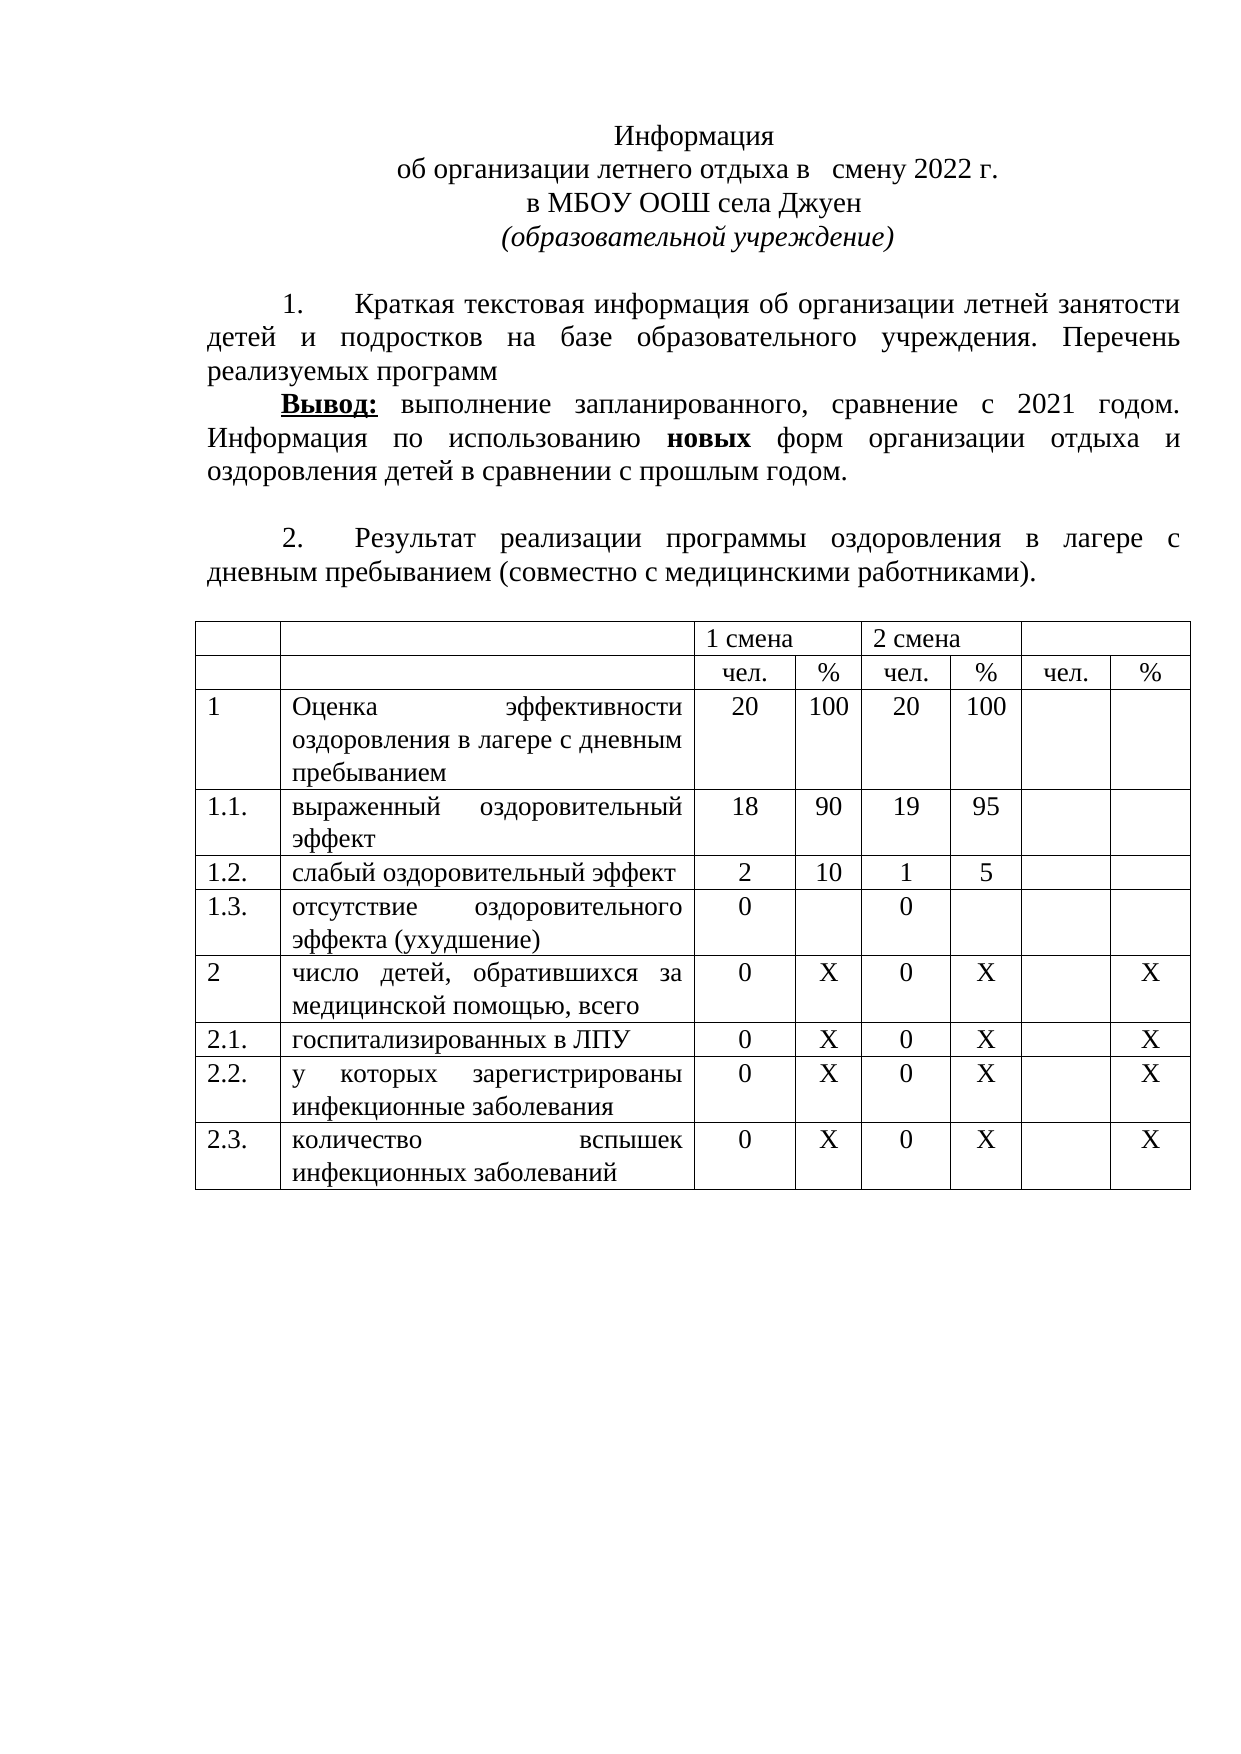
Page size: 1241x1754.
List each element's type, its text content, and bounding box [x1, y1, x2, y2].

table_cell [196, 1057, 280, 1122]
table_header [281, 622, 694, 655]
table_cell [1022, 856, 1110, 889]
table_cell [281, 656, 694, 689]
text (образовательной учреждение) [207, 219, 1181, 252]
table_cell [1111, 690, 1190, 788]
table_cell Х [1111, 956, 1190, 1022]
table_cell [951, 890, 1021, 955]
table_cell Х [1111, 1057, 1190, 1122]
table_cell [196, 1023, 280, 1056]
text Вывод: выполнение запланированного, сравнение с 2021 годом. Информация по использованию новых форм организации отдыха и оздоровления детей в сравнении с прошлым годом. [207, 386, 1181, 487]
table_cell 100 [796, 690, 861, 788]
table_cell отсутствие оздоровительного эффекта (ухудшение) [281, 890, 694, 955]
table_cell Х [951, 1023, 1021, 1056]
table_cell Х [796, 1023, 861, 1056]
table_cell Х [796, 1123, 861, 1189]
text об организации летнего отдыха в смену 2022 г. [207, 152, 1181, 185]
table_cell 0 [695, 1123, 795, 1189]
list Краткая текстовая информация об организации летней занятости детей и подростков на базе образовательного учреждения. Перечень реализуемых программ [207, 286, 1181, 386]
table_cell число детей, обратившихся за медицинской помощью, всего [281, 956, 694, 1022]
table_cell 2 [695, 856, 795, 889]
table_cell Оценка эффективности оздоровления в лагере с дневным пребыванием [281, 690, 694, 788]
table_cell 95 [951, 790, 1021, 855]
table_cell выраженный оздоровительный эффект [281, 790, 694, 855]
table_cell [1022, 1023, 1110, 1056]
table_cell чел. [1022, 656, 1110, 689]
table_cell 1 [862, 856, 950, 889]
table_cell Х [951, 1123, 1021, 1189]
table_cell [1111, 890, 1190, 955]
table_cell [1022, 1123, 1110, 1189]
table_cell [196, 1123, 280, 1189]
table_cell госпитализированных в ЛПУ [281, 1023, 694, 1056]
table_cell 0 [695, 956, 795, 1022]
table_cell у которых зарегистрированы инфекционные заболевания [281, 1057, 694, 1122]
subtitle Информация [207, 118, 1181, 152]
table_cell 1 [196, 690, 280, 788]
table_cell 2 [196, 956, 280, 1022]
table_cell 0 [862, 1023, 950, 1056]
table_header [196, 622, 280, 655]
table_cell 10 [796, 856, 861, 889]
text в МБОУ ООШ села Джуен [207, 185, 1181, 219]
table_cell [196, 856, 280, 889]
table_cell 0 [695, 1057, 795, 1122]
table_cell количество вспышек инфекционных заболеваний [281, 1123, 694, 1189]
table_cell 0 [862, 1057, 950, 1122]
table_cell чел. [862, 656, 950, 689]
table_cell [196, 656, 280, 689]
table_cell [1022, 1057, 1110, 1122]
table_cell [196, 790, 280, 855]
table_cell чел. [695, 656, 795, 689]
table_cell 0 [862, 956, 950, 1022]
table_cell [1022, 890, 1110, 955]
table_cell [1022, 956, 1110, 1022]
table_cell Х [951, 1057, 1021, 1122]
table_cell 100 [951, 690, 1021, 788]
table_cell Х [1111, 1023, 1190, 1056]
table_cell % [1111, 656, 1190, 689]
table_cell 0 [695, 890, 795, 955]
table_cell Х [796, 956, 861, 1022]
table_cell Х [1111, 1123, 1190, 1189]
table_cell 20 [862, 690, 950, 788]
table_cell Х [796, 1057, 861, 1122]
table_cell 19 [862, 790, 950, 855]
table_cell % [796, 656, 861, 689]
table_cell 5 [951, 856, 1021, 889]
table_header 2 смена [862, 622, 1021, 655]
table_cell [1111, 856, 1190, 889]
table_cell 0 [862, 890, 950, 955]
list Результат реализации программы оздоровления в лагере с дневным пребыванием (совместно с медицинскими работниками). [207, 521, 1181, 588]
table_cell слабый оздоровительный эффект [281, 856, 694, 889]
table_cell % [951, 656, 1021, 689]
table_cell 20 [695, 690, 795, 788]
table_cell 18 [695, 790, 795, 855]
table_header [1022, 622, 1190, 655]
table_cell 90 [796, 790, 861, 855]
table_cell [796, 890, 861, 955]
table_header 1 смена [695, 622, 861, 655]
table_cell 0 [695, 1023, 795, 1056]
table_cell [1111, 790, 1190, 855]
table_cell 0 [862, 1123, 950, 1189]
table_cell [196, 890, 280, 955]
table_cell [1022, 690, 1110, 788]
table_cell [1022, 790, 1110, 855]
table_cell Х [951, 956, 1021, 1022]
